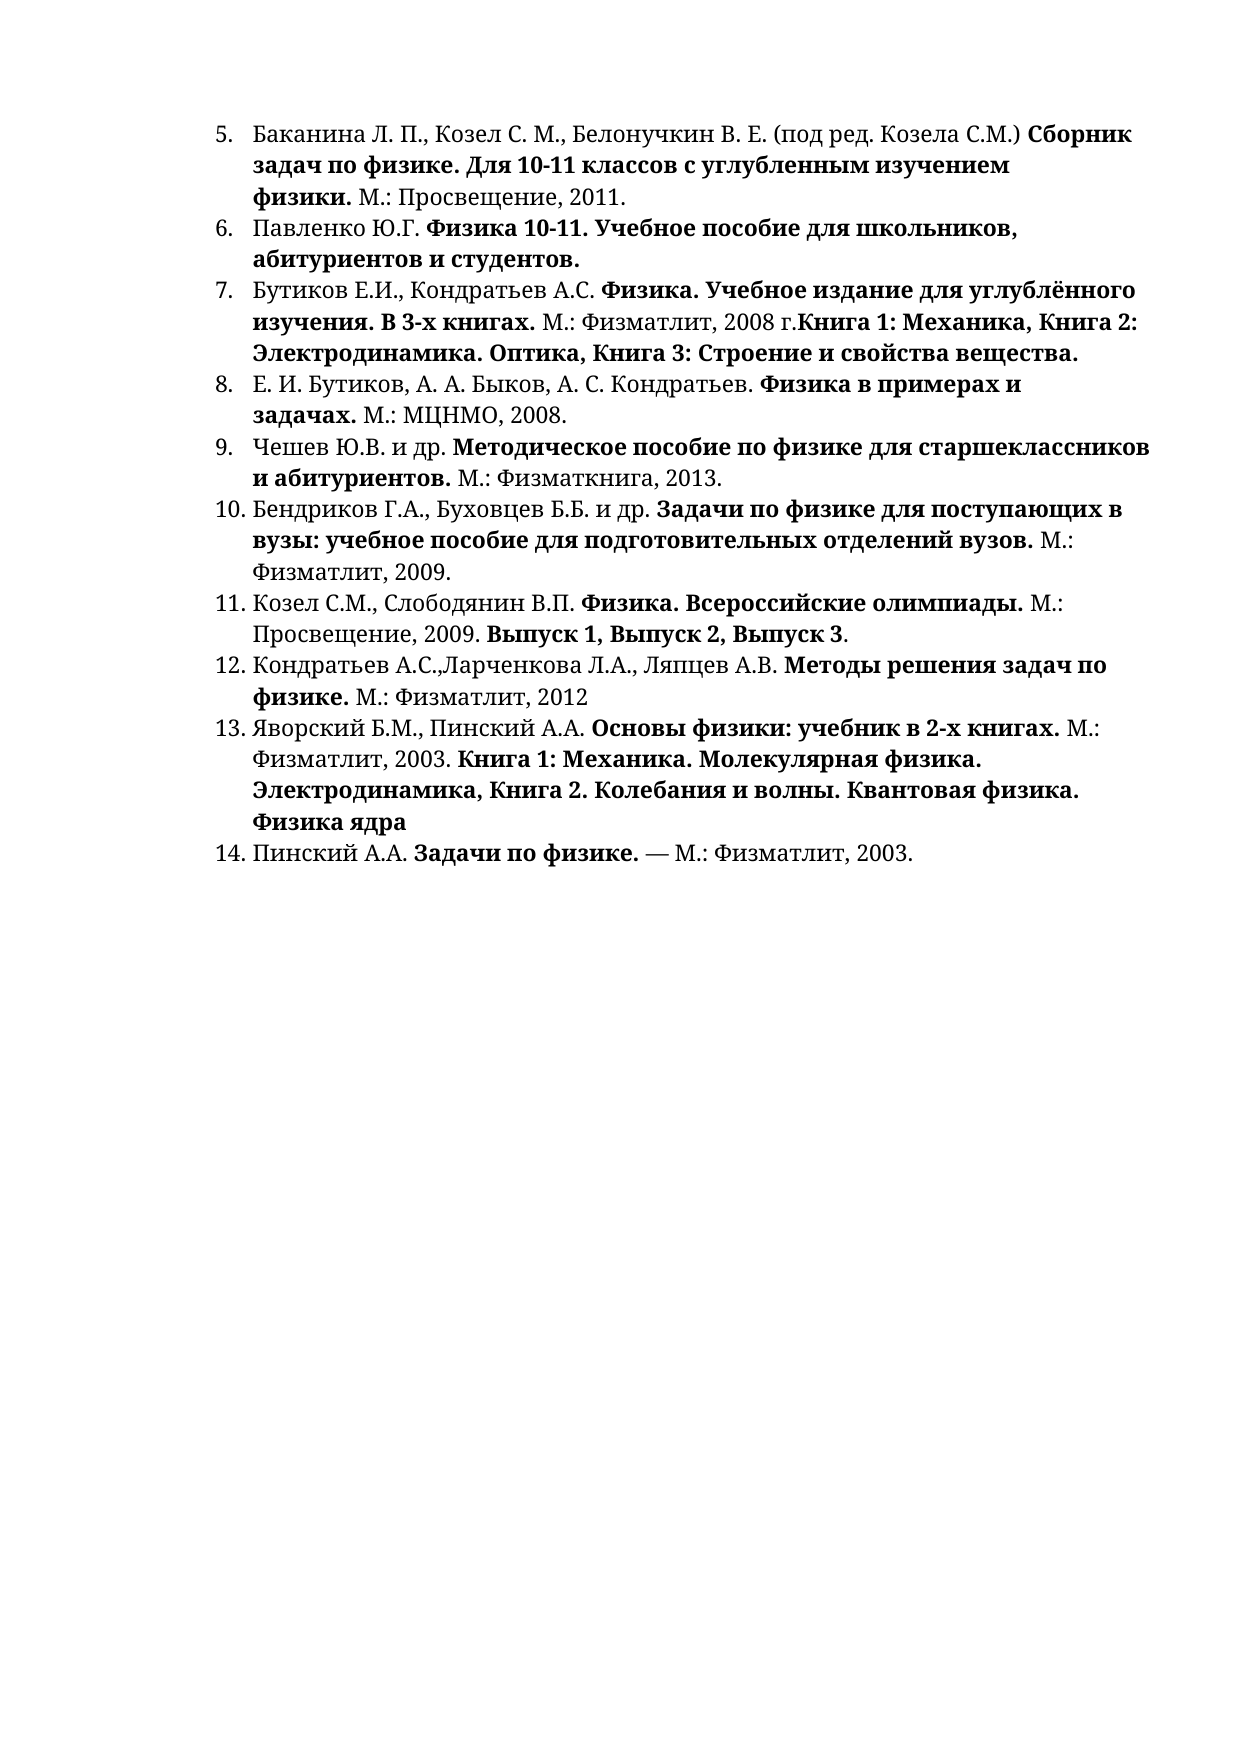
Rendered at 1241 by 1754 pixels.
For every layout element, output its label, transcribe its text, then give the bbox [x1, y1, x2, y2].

list Яворский Б.М., Пинский А.А. Основы физики: учебник в 2-х книгах. М.: Физматлит, 2003. Книга 1: Механика. Молекулярная физика. Электродинамика, Книга 2. Колебания и волны. Квантовая физика. Физика ядра [215, 712, 1152, 837]
list Козел С.М., Слободянин В.П. Физика. Всероссийские олимпиады. М.: Просвещение, 2009. Выпуск 1, Выпуск 2, Выпуск 3. [215, 587, 1152, 649]
list Пинский А.А. Задачи по физике. — М.: Физматлит, 2003. [215, 837, 1152, 868]
list Баканина Л. П., Козел С. М., Белонучкин В. Е. (под ред. Козела С.М.) Сборник задач по физике. Для 10-11 классов с углубленным изучением физики. М.: Просвещение, 2011. [215, 118, 1152, 212]
list Бендриков Г.А., Буховцев Б.Б. и др. Задачи по физике для поступающих в вузы: учебное пособие для подготовительных отделений вузов. М.: Физматлит, 2009. [215, 493, 1152, 587]
list Е. И. Бутиков, А. А. Быков, А. С. Кондратьев. Физика в примерах и задачах. М.: МЦНМО, 2008. [215, 368, 1152, 431]
list Кондратьев А.С.,Ларченкова Л.А., Ляпцев А.В. Методы решения задач по физике. М.: Физматлит, 2012 [215, 649, 1152, 712]
list Павленко Ю.Г. Физика 10-11. Учебное пособие для школьников, абитуриентов и студентов. [215, 212, 1152, 274]
list Чешев Ю.В. и др. Методическое пособие по физике для старшеклассников и абитуриентов. М.: Физматкнига, 2013. [215, 431, 1152, 493]
list Бутиков Е.И., Кондратьев А.С. Физика. Учебное издание для углублённого изучения. В 3-х книгах. М.: Физматлит, 2008 г.Книга 1: Механика, Книга 2: Электродинамика. Оптика, Книга 3: Строение и свойства вещества. [215, 274, 1152, 368]
